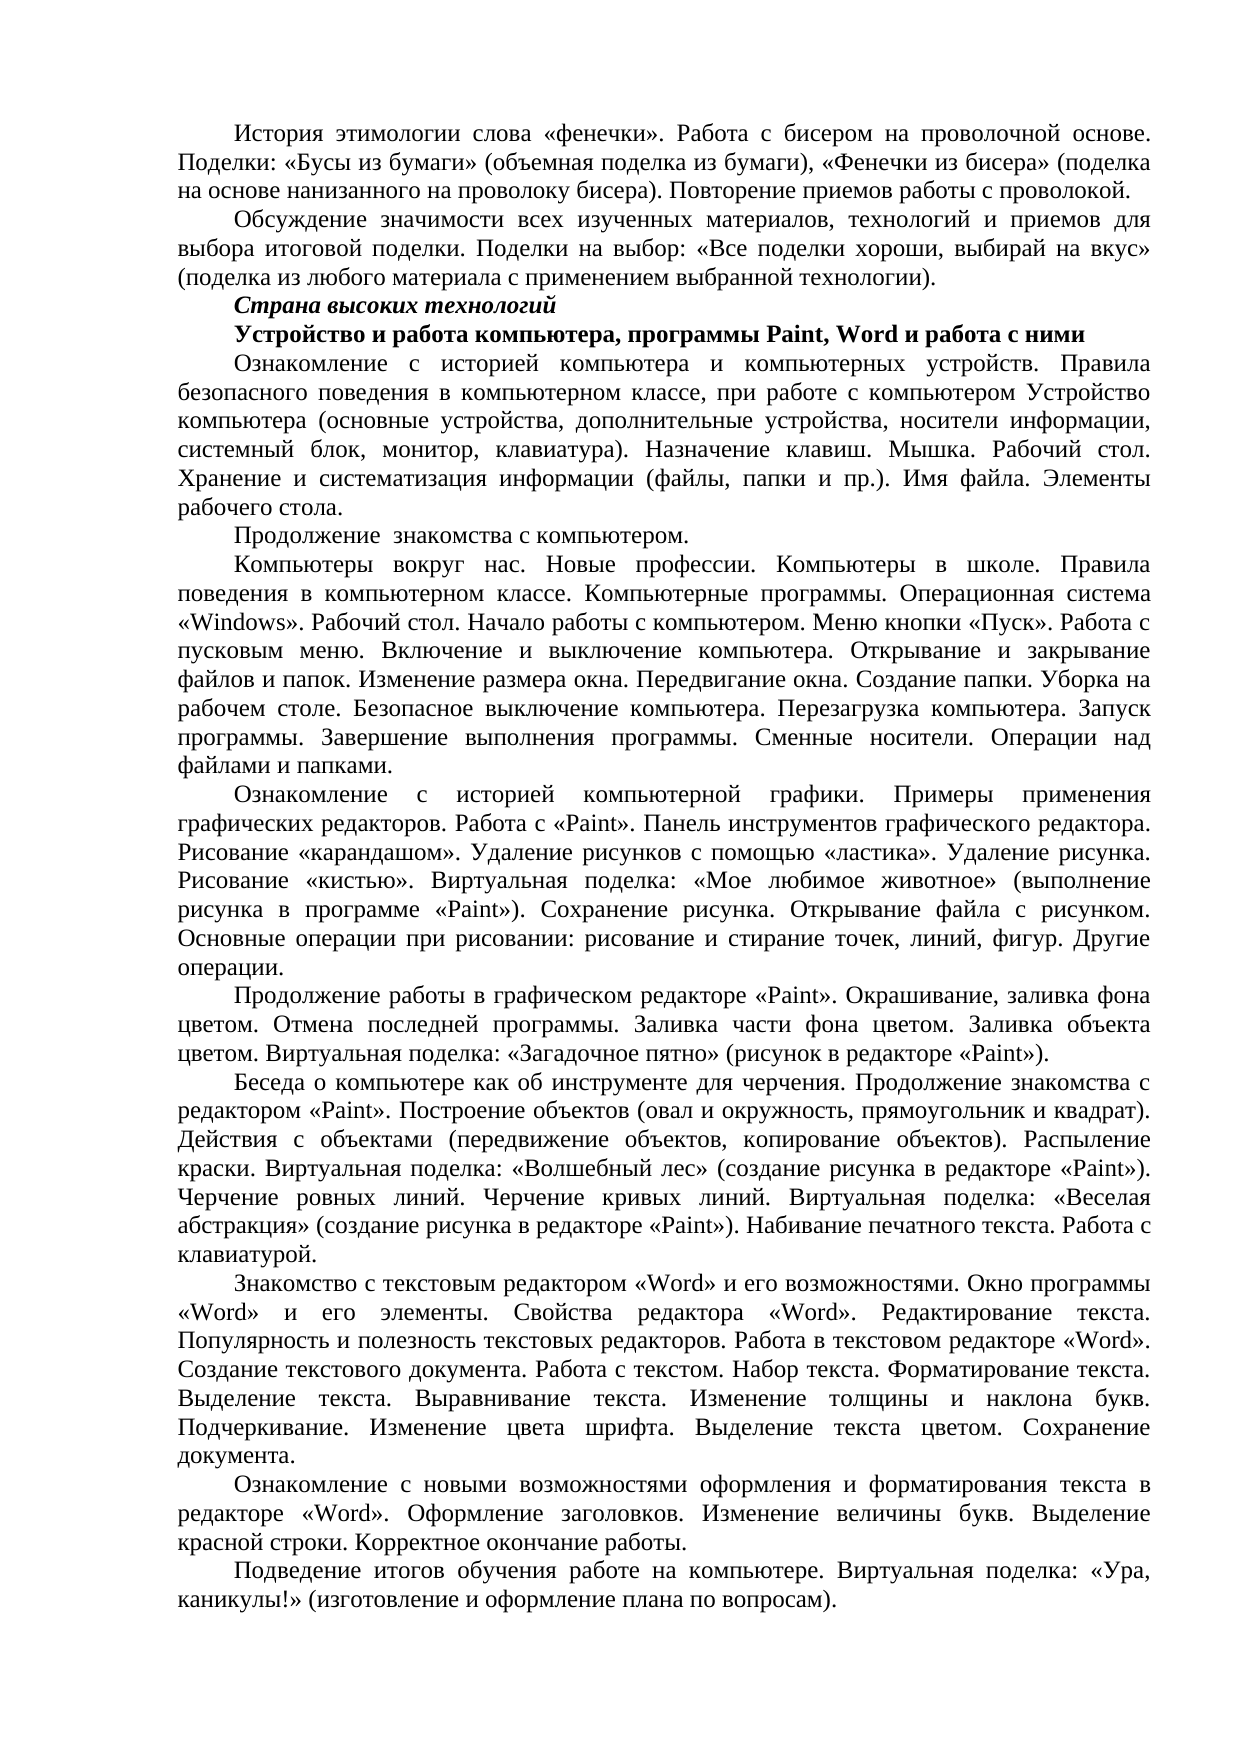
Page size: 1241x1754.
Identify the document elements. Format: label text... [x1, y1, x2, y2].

text Ознакомление с историей компьютерной графики. Примеры применения графических редакторов. Работа с «Paint». Панель инструментов графического редактора. Рисование «карандашом». Удаление рисунков с помощью «ластика». Удаление рисунка. Рисование «кистью». Виртуальная поделка: «Мое любимое животное» (выполнение рисунка в программе «Paint»). Сохранение рисунка. Открывание файла с рисунком. Основные операции при рисовании: рисование и стирание точек, линий, фигур. Другие операции. [177, 779, 1152, 981]
text Ознакомление с новыми возможностями оформления и форматирования текста в редакторе «Word». Оформление заголовков. Изменение величины букв. Выделение красной строки. Корректное окончание работы. [177, 1469, 1152, 1556]
text Беседа о компьютере как об инструменте для черчения. Продолжение знакомства с редактором «Paint». Построение объектов (овал и окружность, прямоугольник и квадрат). Действия с объектами (передвижение объектов, копирование объектов). Распыление краски. Виртуальная поделка: «Волшебный лес» (создание рисунка в редакторе «Paint»). Черчение ровных линий. Черчение кривых линий. Виртуальная поделка: «Веселая абстракция» (создание рисунка в редакторе «Paint»). Набивание печатного текста. Работа с клавиатурой. [177, 1067, 1152, 1268]
text Знакомство с текстовым редактором «Word» и его возможностями. Окно программы «Word» и его элементы. Свойства редактора «Word». Редактирование текста. Популярность и полезность текстовых редакторов. Работа в текстовом редакторе «Word». Создание текстового документа. Работа с текстом. Набор текста. Форматирование текста. Выделение текста. Выравнивание текста. Изменение толщины и наклона букв. Подчеркивание. Изменение цвета шрифта. Выделение текста цветом. Сохранение документа. [177, 1268, 1152, 1469]
text Компьютеры вокруг нас. Новые профессии. Компьютеры в школе. Правила поведения в компьютерном классе. Компьютерные программы. Операционная система «Windows». Рабочий стол. Начало работы с компьютером. Меню кнопки «Пуск». Работа с пусковым меню. Включение и выключение компьютера. Открывание и закрывание файлов и папок. Изменение размера окна. Передвигание окна. Создание папки. Уборка на рабочем столе. Безопасное выключение компьютера. Перезагрузка компьютера. Запуск программы. Завершение выполнения программы. Сменные носители. Операции над файлами и папками. [177, 549, 1152, 779]
text Продолжение работы в графическом редакторе «Paint». Окрашивание, заливка фона цветом. Отмена последней программы. Заливка части фона цветом. Заливка объекта цветом. Виртуальная поделка: «Загадочное пятно» (рисунок в редакторе «Paint»). [177, 981, 1152, 1067]
text Подведение итогов обучения работе на компьютере. Виртуальная поделка: «Ура, каникулы!» (изготовление и оформление плана по вопросам). [177, 1556, 1152, 1613]
text Страна высоких технологий [177, 291, 1152, 319]
text Продолжение знакомства с компьютером. [177, 521, 1152, 549]
text Обсуждение значимости всех изученных материалов, технологий и приемов для выбора итоговой поделки. Поделки на выбор: «Все поделки хороши, выбирай на вкус» (поделка из любого материала с применением выбранной технологии). [177, 204, 1152, 291]
text Ознакомление с историей компьютера и компьютерных устройств. Правила безопасного поведения в компьютерном классе, при работе с компьютером Устройство компьютера (основные устройства, дополнительные устройства, носители информации, системный блок, монитор, клавиатура). Назначение клавиш. Мышка. Рабочий стол. Хранение и систематизация информации (файлы, папки и пр.). Имя файла. Элементы рабочего стола. [177, 348, 1152, 521]
text История этимологии слова «фенечки». Работа с бисером на проволочной основе. Поделки: «Бусы из бумаги» (объемная поделка из бумаги), «Фенечки из бисера» (поделка на основе нанизанного на проволоку бисера). Повторение приемов работы с проволокой. [177, 118, 1152, 204]
text Устройство и работа компьютера, программы Paint, Word и работа с ними [177, 319, 1152, 348]
